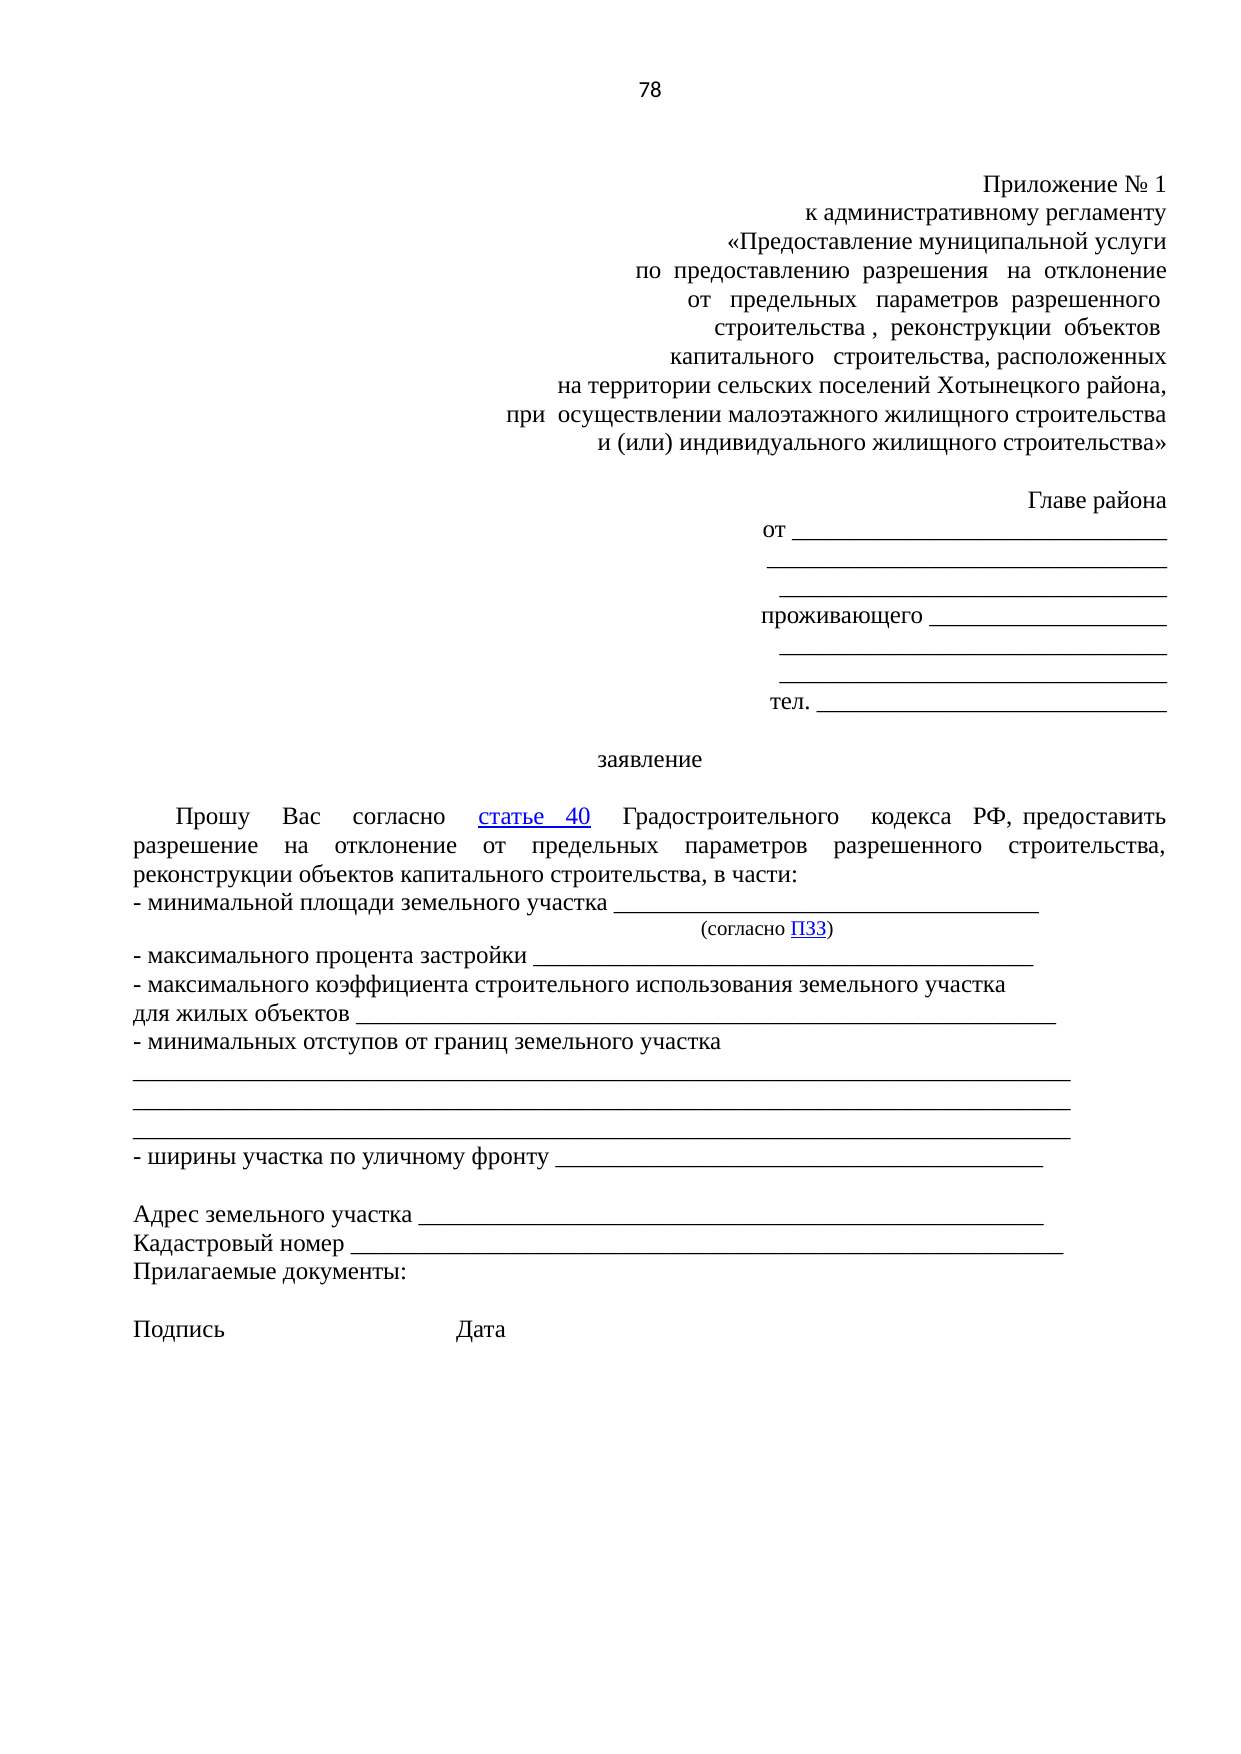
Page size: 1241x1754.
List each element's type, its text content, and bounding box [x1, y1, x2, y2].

text - ширины участка по уличному фронту _______________________________________ [133, 1141, 1167, 1170]
text ________________________________ [133, 542, 1167, 571]
text от предельных параметров разрешенного [133, 284, 1167, 312]
text _______________________________ [133, 571, 1167, 600]
text для жилых объектов ________________________________________________________ [133, 998, 1167, 1026]
text к административному регламенту [133, 197, 1167, 226]
text Прошу Вас согласно статье 40 Градостроительного кодекса РФ, предоставить разрешение на отклонение от предельных параметров разрешенного строительства, реконструкции объектов капитального строительства, в части: [133, 801, 1167, 887]
text Главе района [133, 485, 1167, 514]
text и (или) индивидуального жилищного строительства» [133, 427, 1167, 456]
text тел. ____________________________ [133, 686, 1167, 715]
text строительства , реконструкции объектов [133, 312, 1167, 341]
text ___________________________________________________________________________ [133, 1084, 1167, 1113]
text (согласно ПЗЗ) [133, 916, 1167, 940]
text - минимальных отступов от границ земельного участка [133, 1026, 1167, 1055]
text от ______________________________ [133, 514, 1167, 542]
text ___________________________________________________________________________ [133, 1055, 1167, 1084]
text - минимальной площади земельного участка __________________________________ [133, 887, 1167, 916]
text _______________________________ [133, 657, 1167, 686]
text «Предоставление муниципальной услуги [133, 226, 1167, 255]
text на территории сельских поселений Хотынецкого района, [133, 370, 1167, 399]
text ___________________________________________________________________________ [133, 1113, 1167, 1141]
text - максимального коэффициента строительного использования земельного участка [133, 969, 1167, 998]
text заявление [133, 744, 1167, 772]
text проживающего ___________________ [133, 600, 1167, 629]
text Адрес земельного участка __________________________________________________ [133, 1199, 1167, 1228]
text при осуществлении малоэтажного жилищного строительства [133, 399, 1167, 427]
text Приложение № 1 [133, 169, 1167, 197]
text Кадастровый номер _________________________________________________________ [133, 1228, 1167, 1256]
text - максимального процента застройки ________________________________________ [133, 940, 1167, 969]
text по предоставлению разрешения на отклонение [133, 255, 1167, 284]
text Подпись Дата [133, 1314, 1167, 1343]
text Прилагаемые документы: [133, 1256, 1167, 1285]
text _______________________________ [133, 629, 1167, 657]
text капитального строительства, расположенных [133, 341, 1167, 370]
